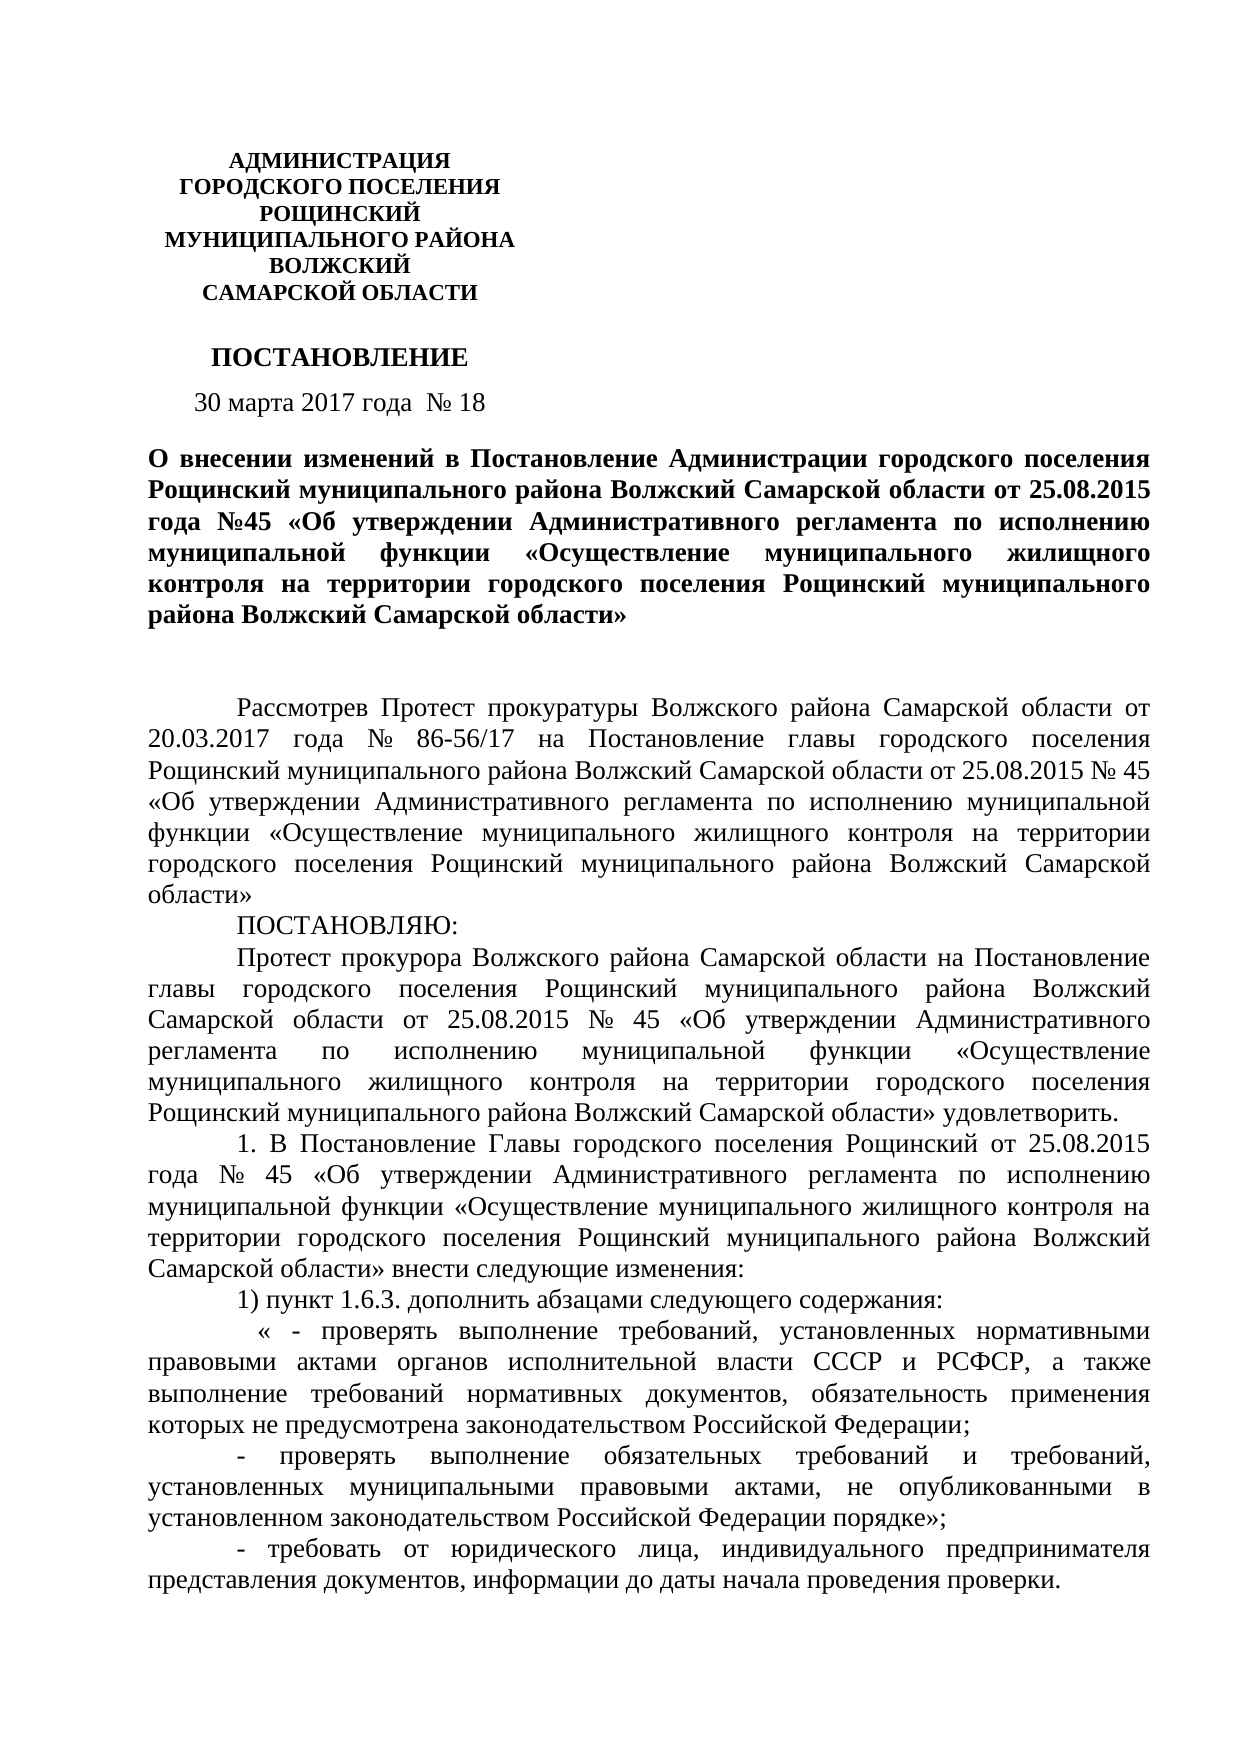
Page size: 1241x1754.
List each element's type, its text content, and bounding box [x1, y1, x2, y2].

text - требовать от юридического лица, индивидуального предпринимателя представления документов, информации до даты начала проведения проверки. [148, 1532, 1152, 1595]
text 1) пункт 1.6.3. дополнить абзацами следующего содержания: [148, 1283, 1152, 1314]
text 1. В Постановление Главы городского поселения Рощинский от 25.08.2015 года № 45 «Об утверждении Административного регламента по исполнению муниципальной функции «Осуществление муниципального жилищного контроля на территории городского поселения Рощинский муниципального района Волжский Самарской области» внести следующие изменения: [148, 1127, 1152, 1283]
text Протест прокурора Волжского района Самарской области на Постановление главы городского поселения Рощинский муниципального района Волжский Самарской области от 25.08.2015 № 45 «Об утверждении Административного регламента по исполнению муниципальной функции «Осуществление муниципального жилищного контроля на территории городского поселения Рощинский муниципального района Волжский Самарской области» удовлетворить. [148, 941, 1152, 1127]
text « - проверять выполнение требований, установленных нормативными правовыми актами органов исполнительной власти СССР и РСФСР, а также выполнение требований нормативных документов, обязательность применения которых не предусмотрена законодательством Российской Федерации; [148, 1314, 1152, 1439]
text ПОСТАНОВЛЯЮ: [148, 909, 1152, 941]
table_header [136, 147, 550, 442]
text Рассмотрев Протест прокуратуры Волжского района Самарской области от 20.03.2017 года № 86-56/17 на Постановление главы городского поселения Рощинский муниципального района Волжский Самарской области от 25.08.2015 № 45 «Об утверждении Административного регламента по исполнению муниципальной функции «Осуществление муниципального жилищного контроля на территории городского поселения Рощинский муниципального района Волжский Самарской области» [148, 691, 1152, 909]
text О внесении изменений в Постановление Администрации городского поселения Рощинский муниципального района Волжский Самарской области от 25.08.2015 года №45 «Об утверждении Административного регламента по исполнению муниципальной функции «Осуществление муниципального жилищного контроля на территории городского поселения Рощинский муниципального района Волжский Самарской области» [148, 147, 1152, 629]
text - проверять выполнение обязательных требований и требований, установленных муниципальными правовыми актами, не опубликованными в установленном законодательством Российской Федерации порядке»; [148, 1439, 1152, 1532]
